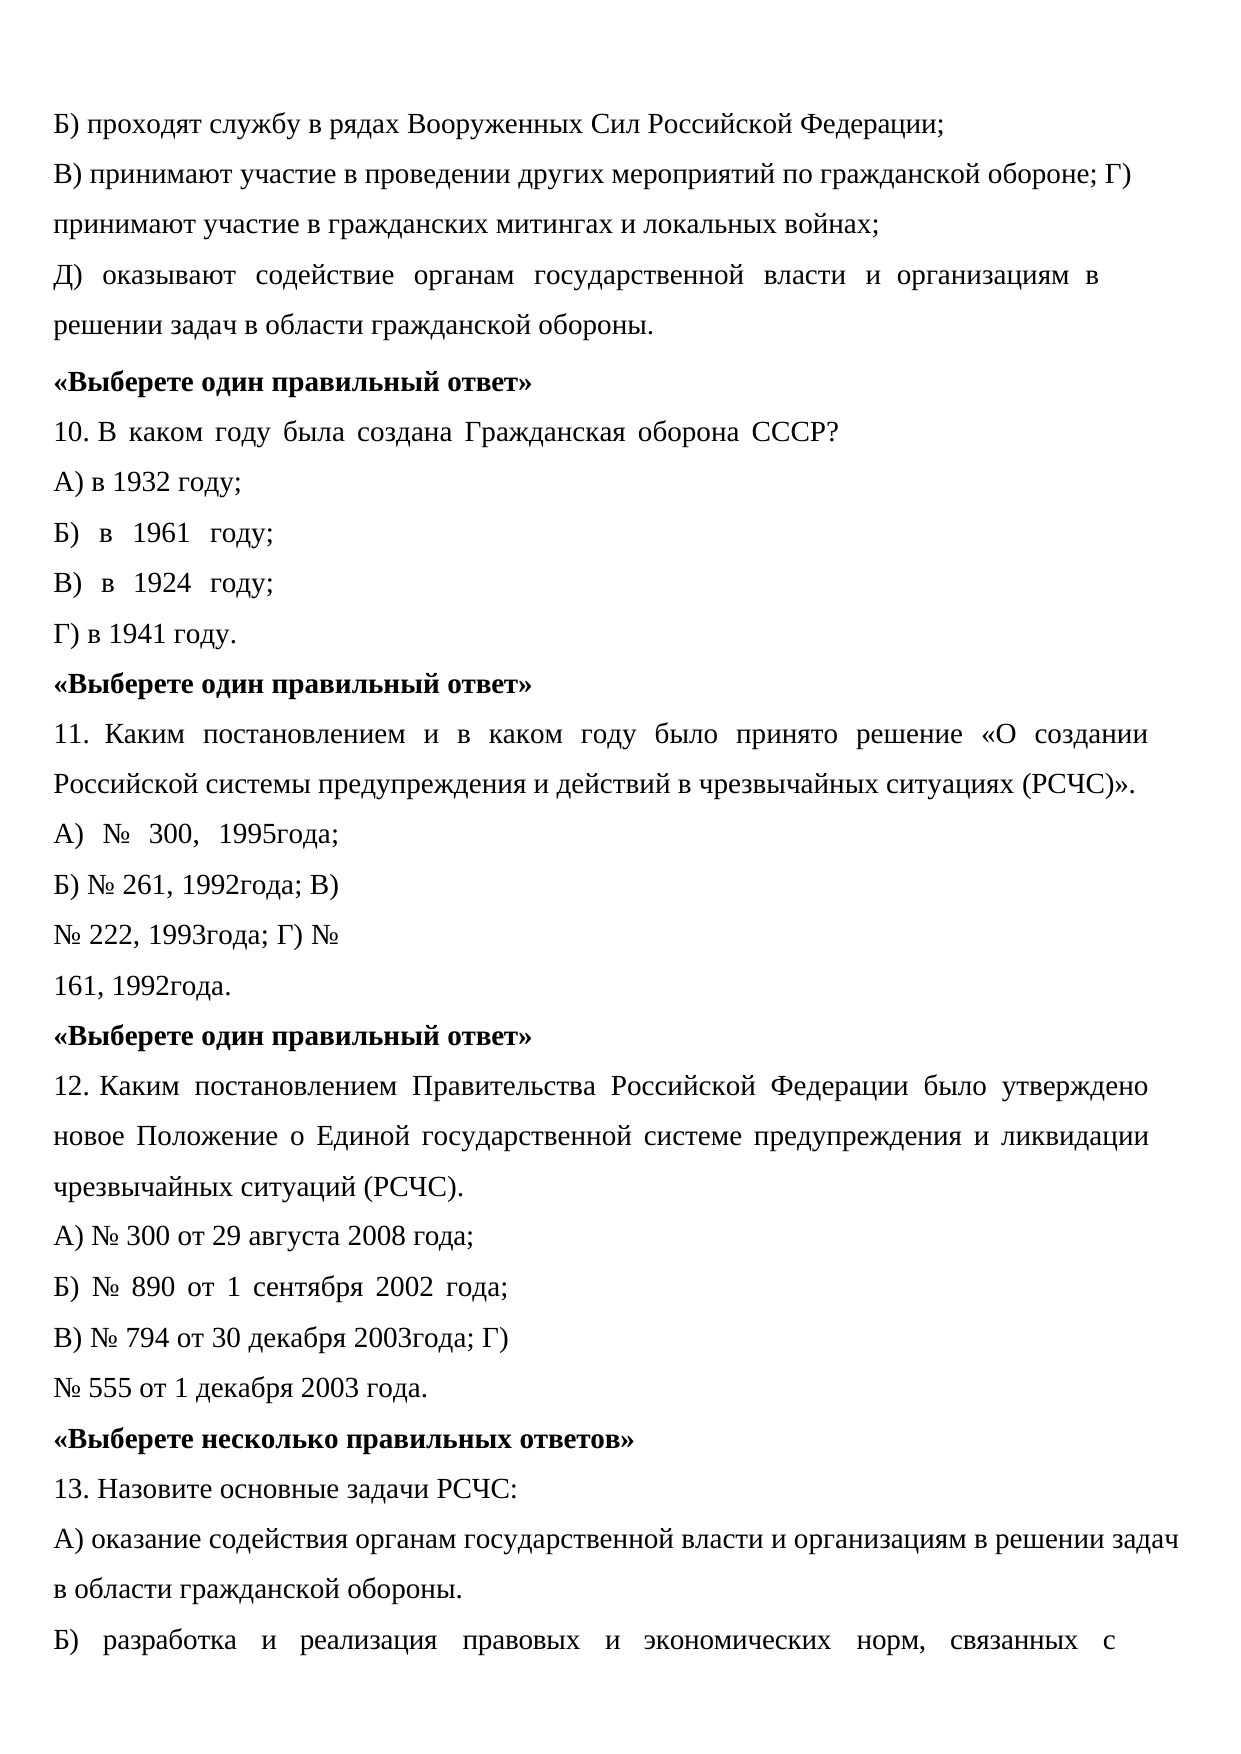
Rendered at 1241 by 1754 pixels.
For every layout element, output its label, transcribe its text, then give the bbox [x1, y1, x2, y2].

text Б) № 890 от 1 сентября 2002 года; В) № 794 от 30 декабря 2003года; Г) № 555 от 1 декабря 2003 года. [53, 1269, 509, 1404]
list Назовите основные задачи РСЧС: [53, 1471, 1190, 1504]
subtitle «Выберете один правильный ответ» [53, 364, 1190, 398]
list Каким постановлением и в каком году было принято решение «О создании Российской системы предупреждения и действий в чрезвычайных ситуациях (РСЧС)». [53, 716, 1149, 800]
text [53, 1622, 1149, 1655]
text В) принимают участие в проведении других мероприятий по гражданской обороне; Г) принимают участие в гражданских митингах и локальных войнах; [53, 156, 1137, 240]
list В каком году была создана Гражданская оборона СССР? А) в 1932 году; [53, 414, 839, 498]
text А) оказание содействия органам государственной власти и организациям в решении задач в области гражданской обороны. [53, 1521, 1190, 1605]
list Каким постановлением Правительства Российской Федерации было утверждено новое Положение о Единой государственной системе предупреждения и ликвидации чрезвычайных ситуаций (РСЧС). [53, 1068, 1149, 1202]
text Б) проходят службу в рядах Вооруженных Сил Российской Федерации; [53, 106, 1190, 140]
text А) № 300 от 29 августа 2008 года; [53, 1219, 1190, 1253]
text Б) в 1961 году; В) в 1924 году; Г) в 1941 году. [53, 515, 274, 649]
subtitle «Выберете один правильный ответ» [53, 1018, 1190, 1052]
subtitle «Выберете несколько правильных ответов» [53, 1421, 1190, 1454]
text Д) оказывают содействие органам государственной власти и организациям в решении задач в области гражданской обороны. [53, 257, 1190, 341]
text А) № 300, 1995года; Б) № 261, 1992года; В) № 222, 1993года; Г) № 161, 1992года. [53, 817, 339, 1001]
subtitle «Выберете один правильный ответ» [53, 666, 1190, 700]
